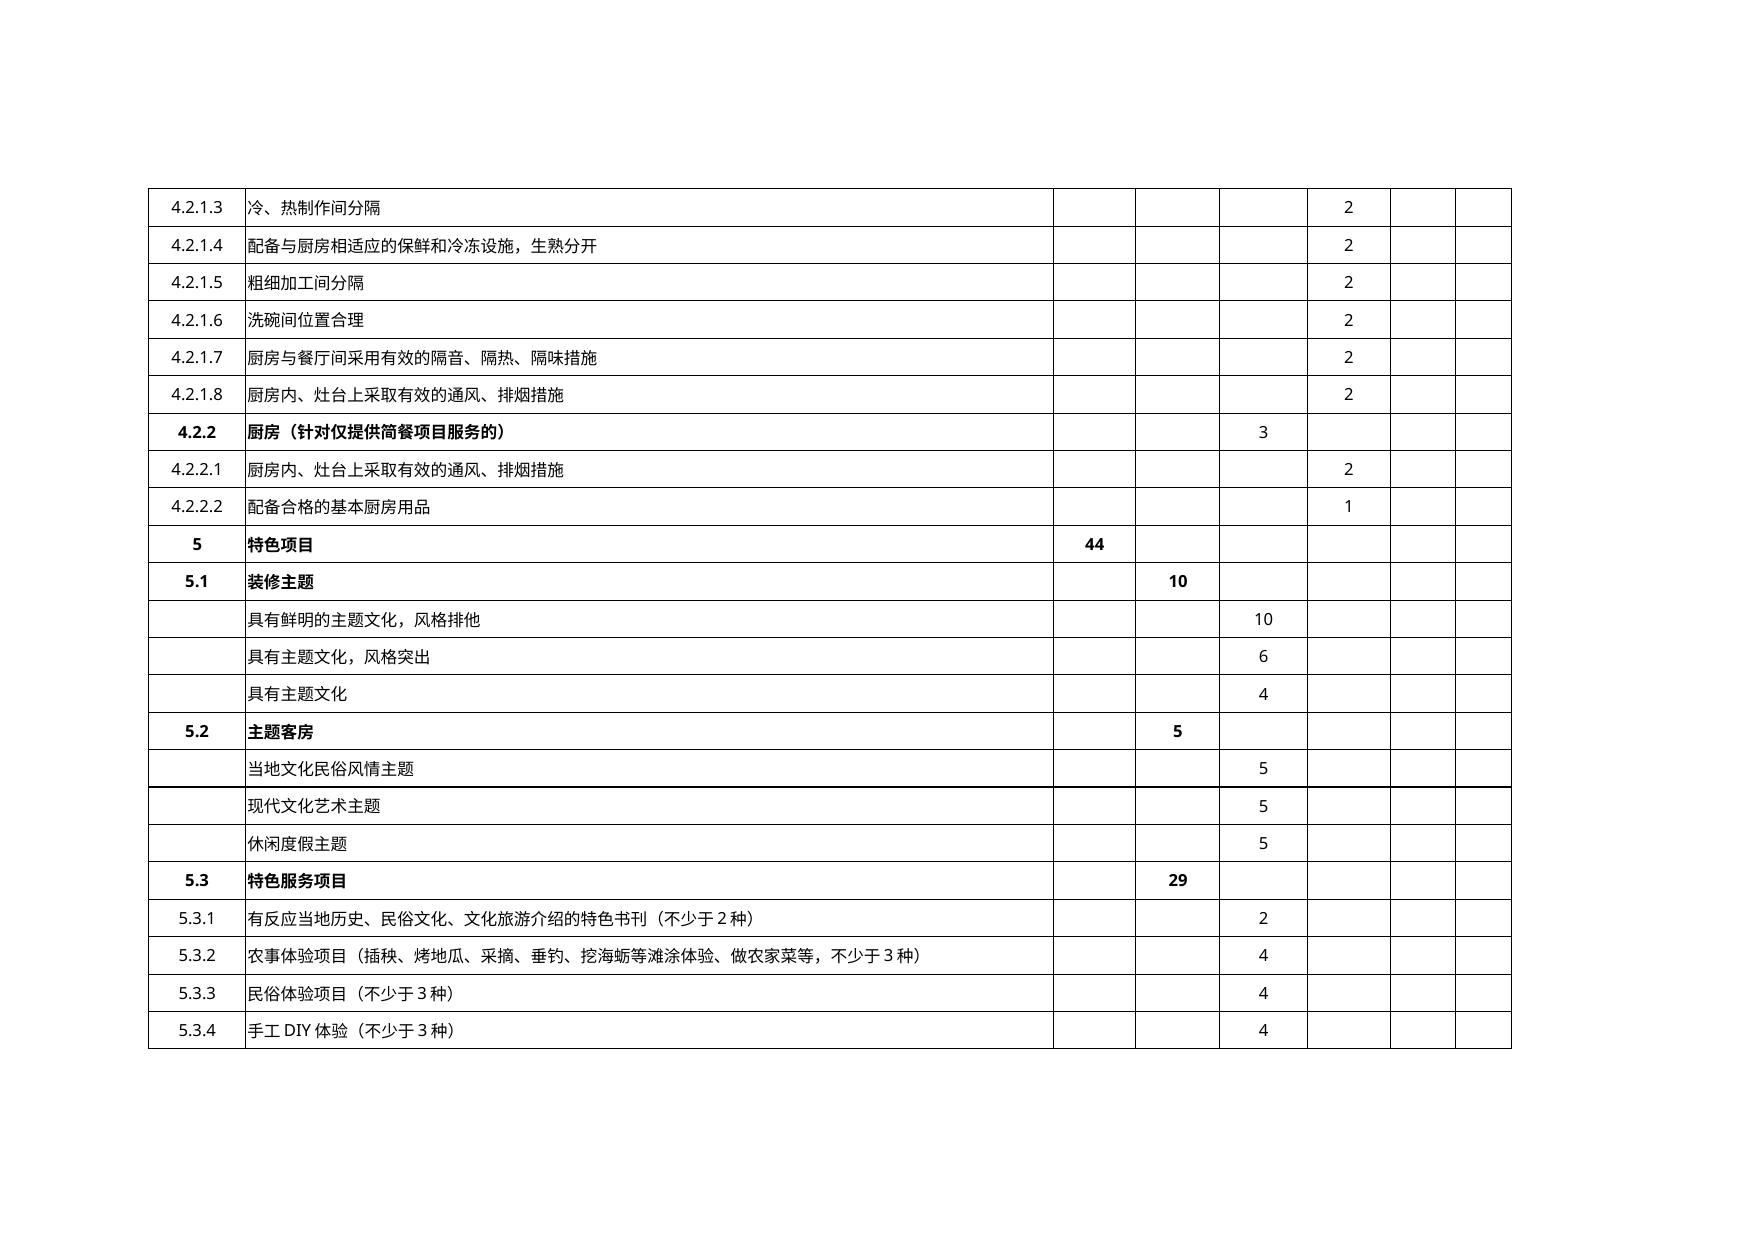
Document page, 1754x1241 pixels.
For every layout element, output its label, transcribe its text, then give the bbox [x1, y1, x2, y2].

table_cell [1456, 301, 1511, 338]
table_cell 2 [1308, 189, 1390, 226]
table_cell 1 [1308, 488, 1390, 525]
table_cell [1456, 488, 1511, 525]
table_cell [1391, 750, 1455, 786]
table_cell 4.2.2 [149, 414, 245, 450]
table_cell [1391, 189, 1455, 226]
table_cell 粗细加工间分隔 [246, 264, 1053, 300]
table_cell 民俗体验项目（不少于3种） [246, 975, 1053, 1011]
table_cell [1456, 638, 1511, 674]
table_cell [1308, 750, 1390, 786]
table_cell [1456, 414, 1511, 450]
table_cell [1054, 1012, 1135, 1048]
table_cell 厨房（针对仅提供简餐项目服务的） [246, 414, 1053, 450]
table_cell [1054, 975, 1135, 1011]
table_cell 4 [1220, 1012, 1307, 1048]
table_cell [1136, 750, 1219, 786]
table_cell 冷、热制作间分隔 [246, 189, 1053, 226]
table_cell [1456, 227, 1511, 263]
table_cell 5.2 [149, 713, 245, 749]
table_cell 休闲度假主题 [246, 825, 1053, 861]
table_cell [1391, 900, 1455, 936]
table_cell [1308, 675, 1390, 712]
table_cell [1456, 862, 1511, 899]
table_cell [149, 788, 245, 824]
table_cell [1136, 339, 1219, 375]
table_cell [1136, 376, 1219, 412]
table_cell 5.3.3 [149, 975, 245, 1011]
table_cell [1391, 563, 1455, 599]
table_cell [1136, 675, 1219, 712]
table_cell 4.2.1.5 [149, 264, 245, 300]
table_cell 具有鲜明的主题文化，风格排他 [246, 601, 1053, 637]
table_cell [1054, 301, 1135, 338]
table_cell [1136, 1012, 1219, 1048]
table_cell [1456, 376, 1511, 412]
table_cell [1391, 788, 1455, 824]
table_cell 有反应当地历史、民俗文化、文化旅游介绍的特色书刊（不少于2种） [246, 900, 1053, 936]
table_cell [1391, 301, 1455, 338]
table_cell [1054, 339, 1135, 375]
table_cell [1391, 414, 1455, 450]
table_cell 4.2.1.3 [149, 189, 245, 226]
table_cell 配备合格的基本厨房用品 [246, 488, 1053, 525]
table_cell [1054, 488, 1135, 525]
table_cell [1456, 339, 1511, 375]
table_cell [149, 638, 245, 674]
table_cell [1220, 189, 1307, 226]
table_cell [1456, 750, 1511, 786]
table_cell [1391, 713, 1455, 749]
table_cell [1308, 862, 1390, 899]
table_cell [1456, 264, 1511, 300]
table_cell 4.2.1.6 [149, 301, 245, 338]
table_cell [1054, 563, 1135, 599]
table_cell [1308, 937, 1390, 973]
table_cell [149, 601, 245, 637]
table_cell [1308, 713, 1390, 749]
table_cell [1391, 675, 1455, 712]
table_cell [1391, 937, 1455, 973]
table_cell [1391, 601, 1455, 637]
table_cell 当地文化民俗风情主题 [246, 750, 1053, 786]
table_cell 厨房与餐厅间采用有效的隔音、隔热、隔味措施 [246, 339, 1053, 375]
table_cell [1456, 451, 1511, 487]
table_cell [1220, 526, 1307, 562]
table_cell [1220, 264, 1307, 300]
table_cell 主题客房 [246, 713, 1053, 749]
table_cell 2 [1220, 900, 1307, 936]
table_cell [1220, 301, 1307, 338]
table_cell [149, 825, 245, 861]
table_cell [1054, 675, 1135, 712]
table_cell [1054, 451, 1135, 487]
table_cell 2 [1308, 451, 1390, 487]
table_cell [1054, 862, 1135, 899]
table_cell [1456, 713, 1511, 749]
table_cell [1456, 975, 1511, 1011]
table_cell [149, 675, 245, 712]
table_cell [1054, 414, 1135, 450]
table_cell [149, 750, 245, 786]
table_cell [1456, 601, 1511, 637]
table_cell 5 [1220, 788, 1307, 824]
table_cell [1220, 862, 1307, 899]
table_cell [1136, 414, 1219, 450]
table_cell 29 [1136, 862, 1219, 899]
table_cell [1308, 414, 1390, 450]
table_cell 具有主题文化，风格突出 [246, 638, 1053, 674]
table_cell [1308, 825, 1390, 861]
table_cell [1054, 750, 1135, 786]
table_cell 5 [1136, 713, 1219, 749]
table_cell 4 [1220, 675, 1307, 712]
table_cell [1456, 788, 1511, 824]
table_cell [1220, 488, 1307, 525]
table_cell [1456, 189, 1511, 226]
table_cell 5 [149, 526, 245, 562]
table_cell [1308, 900, 1390, 936]
table_cell 农事体验项目（插秧、烤地瓜、采摘、垂钓、挖海蛎等滩涂体验、做农家菜等，不少于3种） [246, 937, 1053, 973]
table_cell 手工DIY体验（不少于3种） [246, 1012, 1053, 1048]
table_cell 10 [1136, 563, 1219, 599]
table_cell [1136, 937, 1219, 973]
table_cell [1391, 376, 1455, 412]
table_cell [1136, 488, 1219, 525]
table_cell 厨房内、灶台上采取有效的通风、排烟措施 [246, 376, 1053, 412]
table_cell [1308, 526, 1390, 562]
table_cell [1456, 825, 1511, 861]
table_cell [1054, 825, 1135, 861]
table_cell 装修主题 [246, 563, 1053, 599]
table_cell 2 [1308, 376, 1390, 412]
table_cell [1308, 975, 1390, 1011]
table_cell [1054, 189, 1135, 226]
table_cell [1220, 339, 1307, 375]
table_cell 厨房内、灶台上采取有效的通风、排烟措施 [246, 451, 1053, 487]
table_cell [1391, 526, 1455, 562]
table_cell [1308, 788, 1390, 824]
table_cell 4.2.2.1 [149, 451, 245, 487]
table_cell [1136, 264, 1219, 300]
table_cell [1391, 975, 1455, 1011]
table_cell [1391, 488, 1455, 525]
table_cell 2 [1308, 301, 1390, 338]
table_cell 具有主题文化 [246, 675, 1053, 712]
table_cell 44 [1054, 526, 1135, 562]
table_cell [1456, 675, 1511, 712]
table_cell 2 [1308, 227, 1390, 263]
table_cell [1391, 825, 1455, 861]
table_cell 2 [1308, 339, 1390, 375]
table_cell [1220, 713, 1307, 749]
table_cell [1308, 601, 1390, 637]
table_cell [1391, 638, 1455, 674]
table_cell 5.3.2 [149, 937, 245, 973]
table_cell [1391, 227, 1455, 263]
table_cell [1136, 451, 1219, 487]
table_cell [1054, 601, 1135, 637]
table_cell [1136, 638, 1219, 674]
table_cell [1136, 975, 1219, 1011]
table_cell 配备与厨房相适应的保鲜和冷冻设施，生熟分开 [246, 227, 1053, 263]
table_cell 特色服务项目 [246, 862, 1053, 899]
table_cell [1054, 376, 1135, 412]
table_cell [1456, 526, 1511, 562]
table_cell 4.2.1.7 [149, 339, 245, 375]
table_cell 2 [1308, 264, 1390, 300]
table_cell 4.2.1.8 [149, 376, 245, 412]
table_cell [1391, 339, 1455, 375]
table_cell [1136, 189, 1219, 226]
table_cell 4.2.1.4 [149, 227, 245, 263]
table_cell 5.1 [149, 563, 245, 599]
table_cell [1136, 825, 1219, 861]
table_cell [1456, 937, 1511, 973]
table_cell [1054, 713, 1135, 749]
table_cell 现代文化艺术主题 [246, 788, 1053, 824]
table_cell 洗碗间位置合理 [246, 301, 1053, 338]
table_cell [1308, 1012, 1390, 1048]
table_cell 4.2.2.2 [149, 488, 245, 525]
table_cell [1136, 601, 1219, 637]
table_cell 5 [1220, 750, 1307, 786]
table_cell [1456, 1012, 1511, 1048]
table_cell 3 [1220, 414, 1307, 450]
table_cell 5.3.4 [149, 1012, 245, 1048]
table_cell 6 [1220, 638, 1307, 674]
table_cell [1220, 227, 1307, 263]
table_cell [1391, 451, 1455, 487]
table_cell [1136, 900, 1219, 936]
table_cell 5.3.1 [149, 900, 245, 936]
table_cell 5.3 [149, 862, 245, 899]
table_cell [1136, 526, 1219, 562]
table_cell 10 [1220, 601, 1307, 637]
table_cell 4 [1220, 975, 1307, 1011]
table_cell [1308, 638, 1390, 674]
table_cell [1220, 563, 1307, 599]
table_cell 5 [1220, 825, 1307, 861]
table_cell 特色项目 [246, 526, 1053, 562]
table_cell [1391, 1012, 1455, 1048]
table_cell [1456, 563, 1511, 599]
table_cell [1054, 264, 1135, 300]
table_cell [1136, 227, 1219, 263]
table_cell [1391, 264, 1455, 300]
table_cell [1456, 900, 1511, 936]
table_cell 4 [1220, 937, 1307, 973]
table_cell [1054, 638, 1135, 674]
table_cell [1054, 937, 1135, 973]
table_cell [1054, 900, 1135, 936]
table_cell [1054, 227, 1135, 263]
table_cell [1054, 788, 1135, 824]
table_cell [1220, 451, 1307, 487]
table_cell [1308, 563, 1390, 599]
table_cell [1136, 301, 1219, 338]
table_cell [1391, 862, 1455, 899]
table_cell [1136, 788, 1219, 824]
table_cell [1220, 376, 1307, 412]
